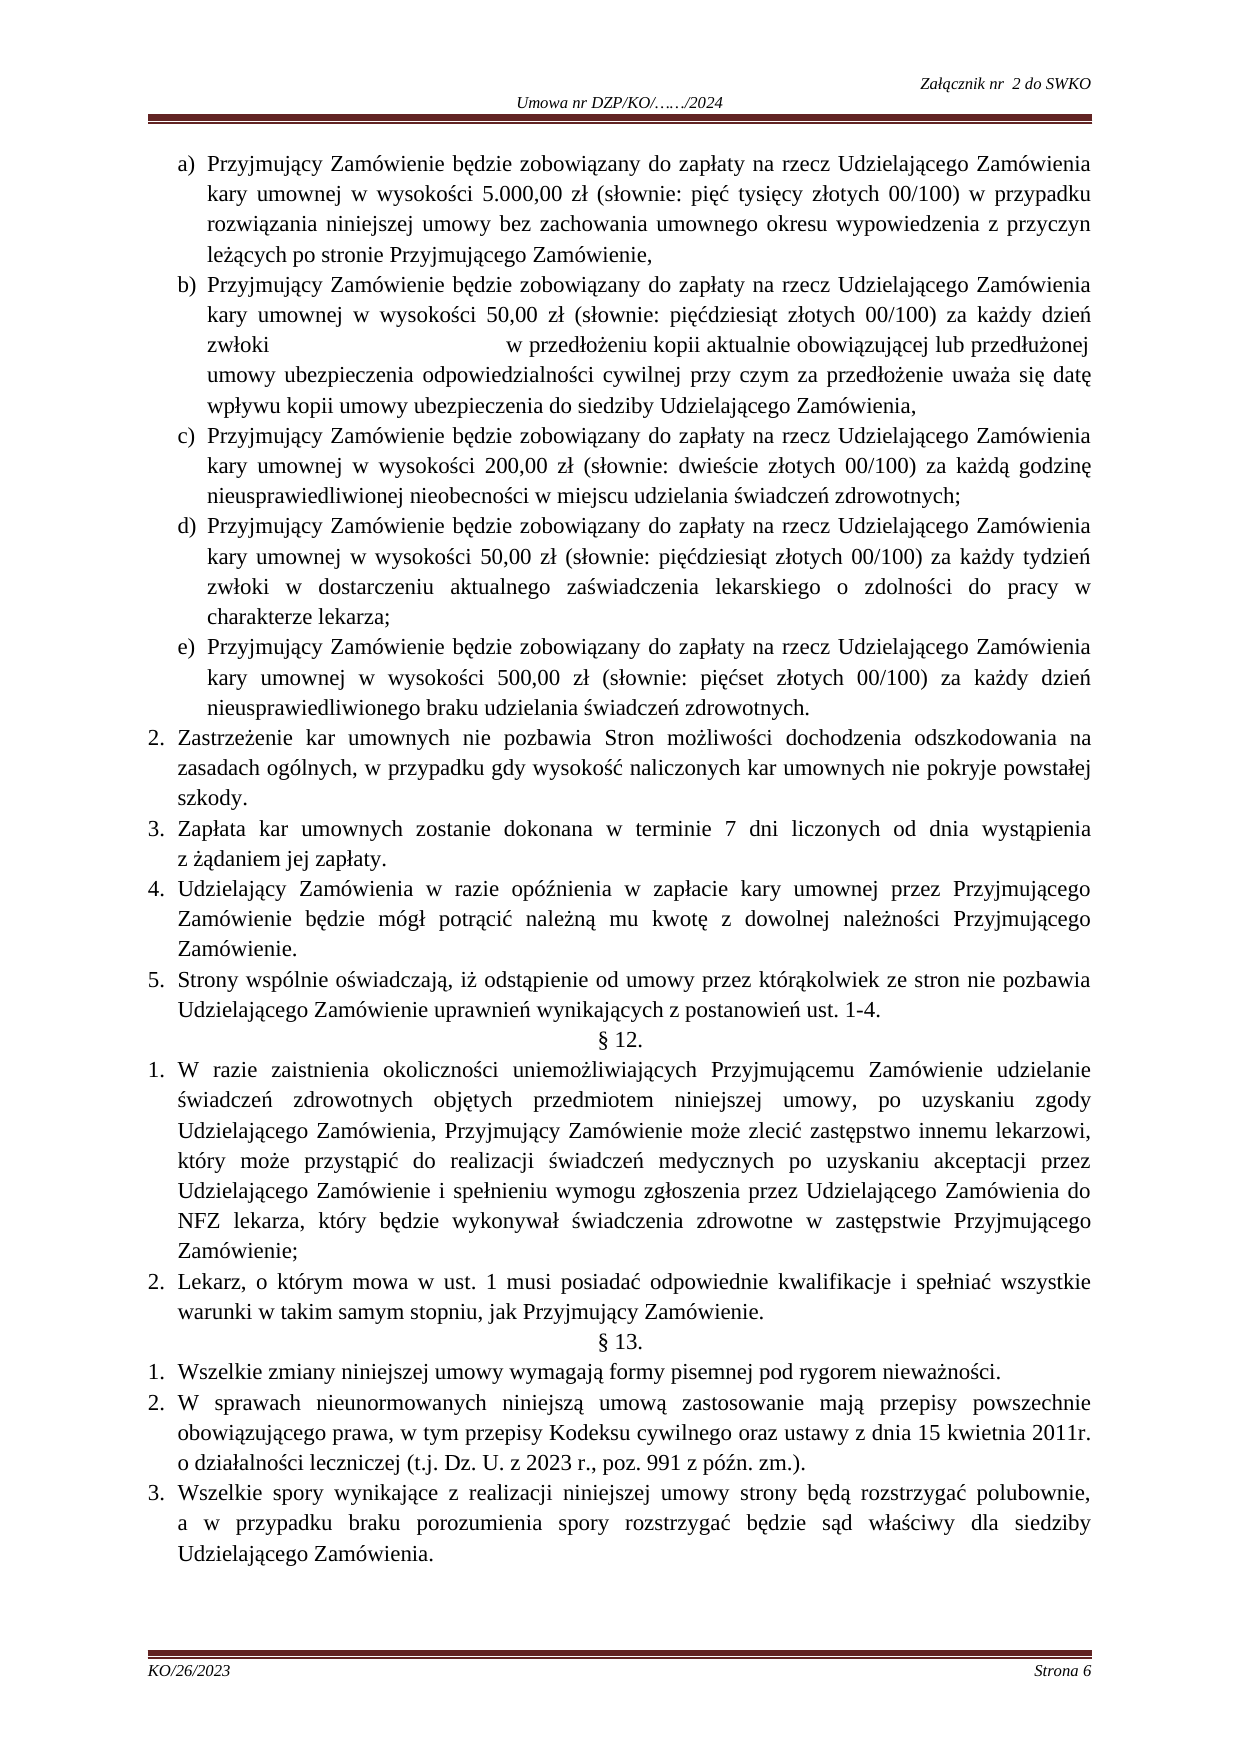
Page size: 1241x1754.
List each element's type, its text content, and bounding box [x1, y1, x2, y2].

list W sprawach nieunormowanych niniejszą umową zastosowanie mają przepisy powszechnie obowiązującego prawa, w tym przepisy Kodeksu cywilnego oraz ustawy z dnia 15 kwietnia 2011r. o działalności leczniczej (t.j. Dz. U. z 2023 r., poz. 991 z późn. zm.). [148, 1388, 1092, 1475]
list Przyjmujący Zamówienie będzie zobowiązany do zapłaty na rzecz Udzielającego Zamówienia kary umownej w wysokości 5.000,00 zł (słownie: pięć tysięcy złotych 00/100) w przypadku rozwiązania niniejszej umowy bez zachowania umownego okresu wypowiedzenia z przyczyn leżących po stronie Przyjmującego Zamówienie, [177, 150, 1092, 267]
list Przyjmujący Zamówienie będzie zobowiązany do zapłaty na rzecz Udzielającego Zamówienia kary umownej w wysokości 50,00 zł (słownie: pięćdziesiąt złotych 00/100) za każdy tydzień zwłoki w dostarczeniu aktualnego zaświadczenia lekarskiego o zdolności do pracy w charakterze lekarza; [177, 512, 1092, 629]
list Przyjmujący Zamówienie będzie zobowiązany do zapłaty na rzecz Udzielającego Zamówienia kary umownej w wysokości 200,00 zł (słownie: dwieście złotych 00/100) za każdą godzinę nieusprawiedliwionej nieobecności w miejscu udzielania świadczeń zdrowotnych; [177, 422, 1092, 509]
list Strony wspólnie oświadczają, iż odstąpienie od umowy przez którąkolwiek ze stron nie pozbawia Udzielającego Zamówienie uprawnień wynikających z postanowień ust. 1-4. [148, 966, 1092, 1022]
list Zastrzeżenie kar umownych nie pozbawia Stron możliwości dochodzenia odszkodowania na zasadach ogólnych, w przypadku gdy wysokość naliczonych kar umownych nie pokryje powstałej szkody. [148, 724, 1092, 811]
list Wszelkie spory wynikające z realizacji niniejszej umowy strony będą rozstrzygać polubownie, a w przypadku braku porozumienia spory rozstrzygać będzie sąd właściwy dla siedziby Udzielającego Zamówienia. [148, 1479, 1092, 1566]
list Przyjmujący Zamówienie będzie zobowiązany do zapłaty na rzecz Udzielającego Zamówienia kary umownej w wysokości 50,00 zł (słownie: pięćdziesiąt złotych 00/100) za każdy dzień zwłoki w przedłożeniu kopii aktualnie obowiązującej lub przedłużonej umowy ubezpieczenia odpowiedzialności cywilnej przy czym za przedłożenie uważa się datę wpływu kopii umowy ubezpieczenia do siedziby Udzielającego Zamówienia, [177, 271, 1092, 418]
list Przyjmujący Zamówienie będzie zobowiązany do zapłaty na rzecz Udzielającego Zamówienia kary umownej w wysokości 500,00 zł (słownie: pięćset złotych 00/100) za każdy dzień nieusprawiedliwionego braku udzielania świadczeń zdrowotnych. [177, 633, 1092, 720]
list Zapłata kar umownych zostanie dokonana w terminie 7 dni liczonych od dnia wystąpienia z żądaniem jej zapłaty. [148, 814, 1092, 871]
list Wszelkie zmiany niniejszej umowy wymagają formy pisemnej pod rygorem nieważności. [148, 1358, 1092, 1385]
list Udzielający Zamówienia w razie opóźnienia w zapłacie kary umownej przez Przyjmującego Zamówienie będzie mógł potrącić należną mu kwotę z dowolnej należności Przyjmującego Zamówienie. [148, 875, 1092, 962]
text § 12. [148, 1026, 1092, 1052]
list Lekarz, o którym mowa w ust. 1 musi posiadać odpowiednie kwalifikacje i spełniać wszystkie warunki w takim samym stopniu, jak Przyjmujący Zamówienie. [148, 1268, 1092, 1324]
list W razie zaistnienia okoliczności uniemożliwiających Przyjmującemu Zamówienie udzielanie świadczeń zdrowotnych objętych przedmiotem niniejszej umowy, po uzyskaniu zgody Udzielającego Zamówienia, Przyjmujący Zamówienie może zlecić zastępstwo innemu lekarzowi, który może przystąpić do realizacji świadczeń medycznych po uzyskaniu akceptacji przez Udzielającego Zamówienie i spełnieniu wymogu zgłoszenia przez Udzielającego Zamówienia do NFZ lekarza, który będzie wykonywał świadczenia zdrowotne w zastępstwie Przyjmującego Zamówienie; [148, 1056, 1092, 1264]
text § 13. [148, 1328, 1092, 1354]
